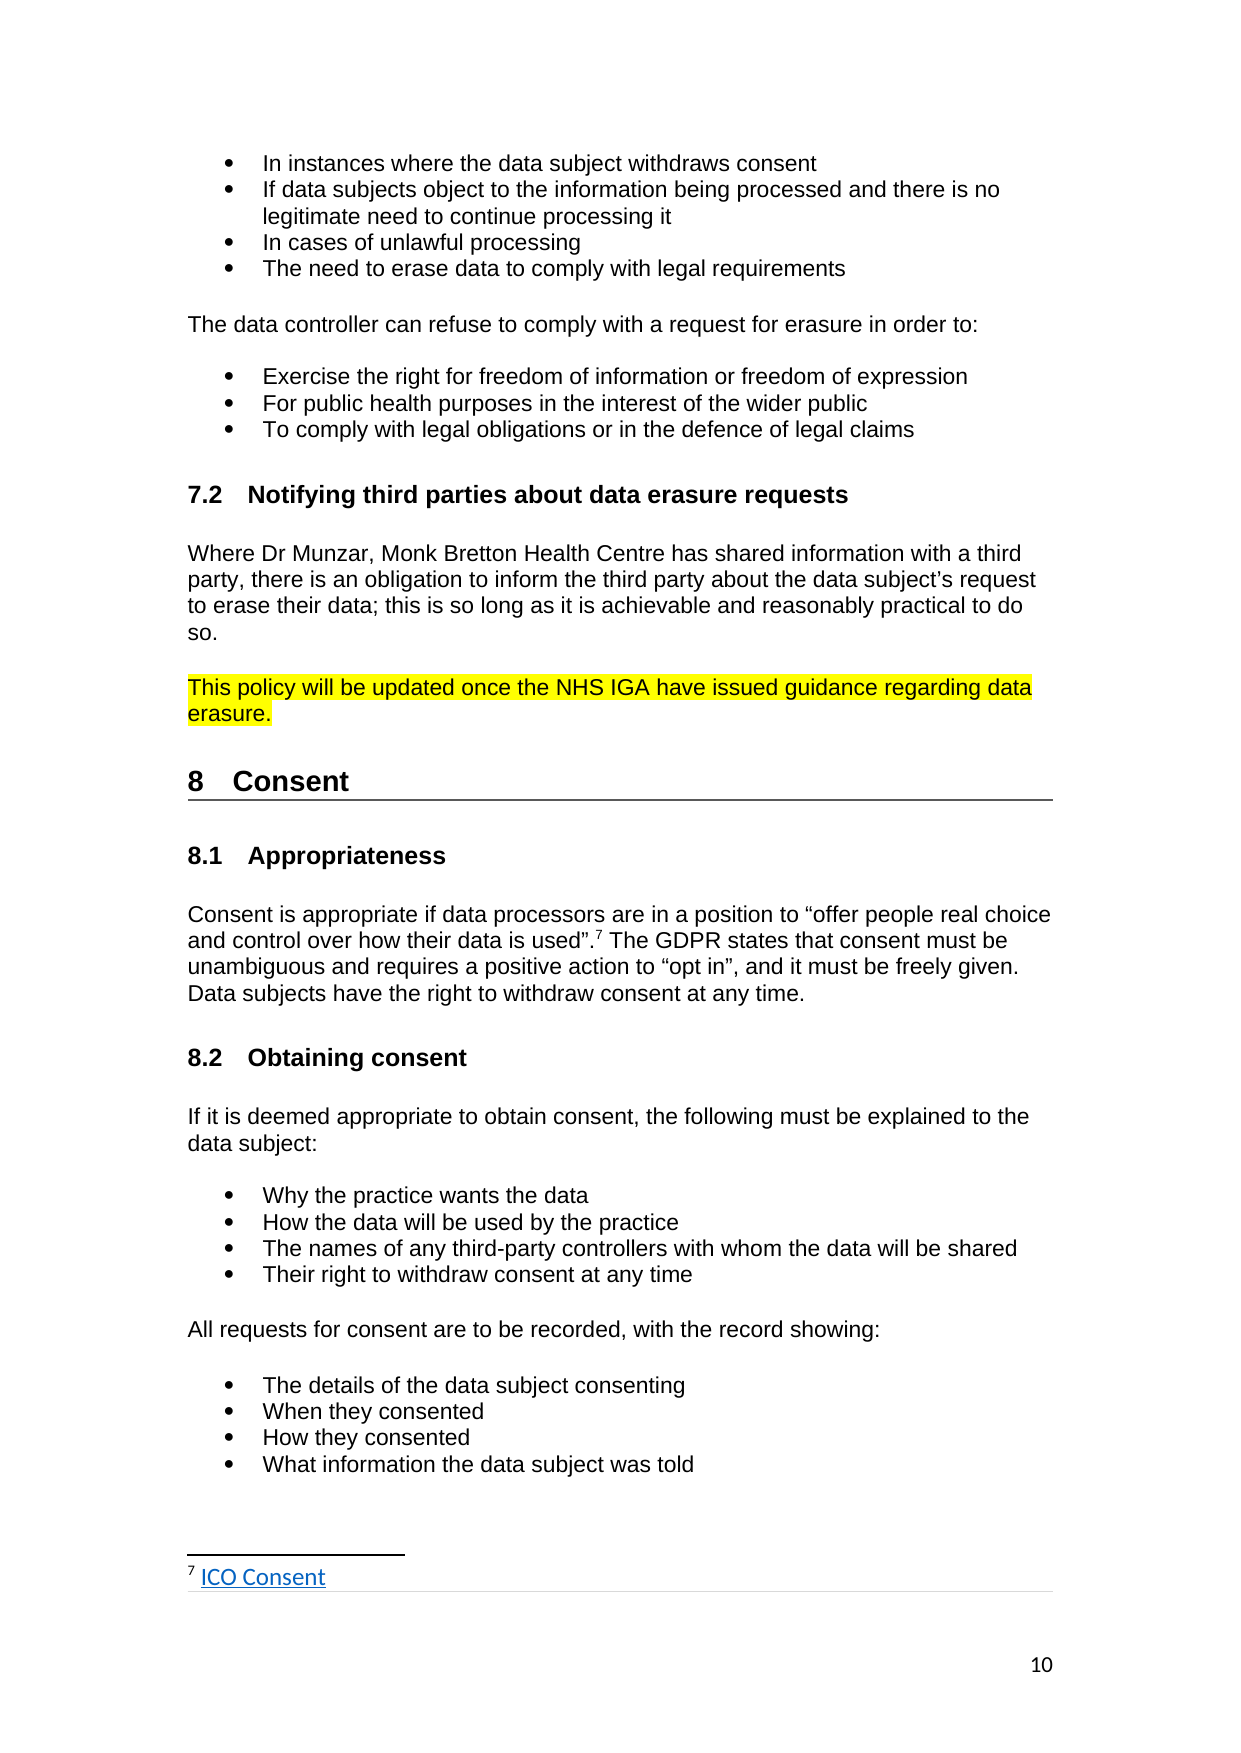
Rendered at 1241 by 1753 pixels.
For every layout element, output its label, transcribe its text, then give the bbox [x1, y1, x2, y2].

list How the data will be used by the practice [225, 1209, 1053, 1235]
text Consent is appropriate if data processors are in a position to “offer people real choice and control over how their data is used”. The GDPR states that consent must be unambiguous and requires a positive action to “opt in”, and it must be freely given. Data subjects have the right to withdraw consent at any time. [187, 901, 1053, 1006]
list What information the data subject was told [225, 1451, 1053, 1477]
list To comply with legal obligations or in the defence of legal claims [225, 416, 1053, 442]
subtitle Obtaining consent [187, 1043, 1053, 1072]
list In cases of unlawful processing [225, 229, 1053, 255]
subtitle Appropriateness [187, 841, 1053, 869]
text Where Dr Munzar, Monk Bretton Health Centre has shared information with a third party, there is an obligation to inform the third party about the data subject’s request to erase their data; this is so long as it is achievable and reasonably practical to do so. [187, 539, 1053, 645]
list Exercise the right for freedom of information or freedom of expression [225, 363, 1053, 389]
list The details of the data subject consenting [225, 1372, 1053, 1398]
text All requests for consent are to be recorded, with the record showing: [187, 1316, 1053, 1343]
list Their right to withdraw consent at any time [225, 1261, 1053, 1288]
list For public health purposes in the interest of the wider public [225, 389, 1053, 416]
list How they consented [225, 1424, 1053, 1451]
text If it is deemed appropriate to obtain consent, the following must be explained to the data subject: [187, 1103, 1053, 1156]
list The names of any third-party controllers with whom the data will be shared [225, 1235, 1053, 1261]
list When they consented [225, 1398, 1053, 1424]
subtitle Consent [187, 764, 1053, 801]
list The need to erase data to comply with legal requirements [225, 255, 1053, 282]
text The data controller can refuse to comply with a request for erasure in order to: [187, 311, 1053, 337]
subtitle Notifying third parties about data erasure requests [187, 480, 1053, 508]
list Why the practice wants the data [225, 1182, 1053, 1209]
list If data subjects object to the information being processed and there is no legitimate need to continue processing it [225, 176, 1053, 229]
text This policy will be updated once the NHS IGA have issued guidance regarding data erasure. [272, 674, 1053, 726]
list In instances where the data subject withdraws consent [225, 150, 1053, 176]
